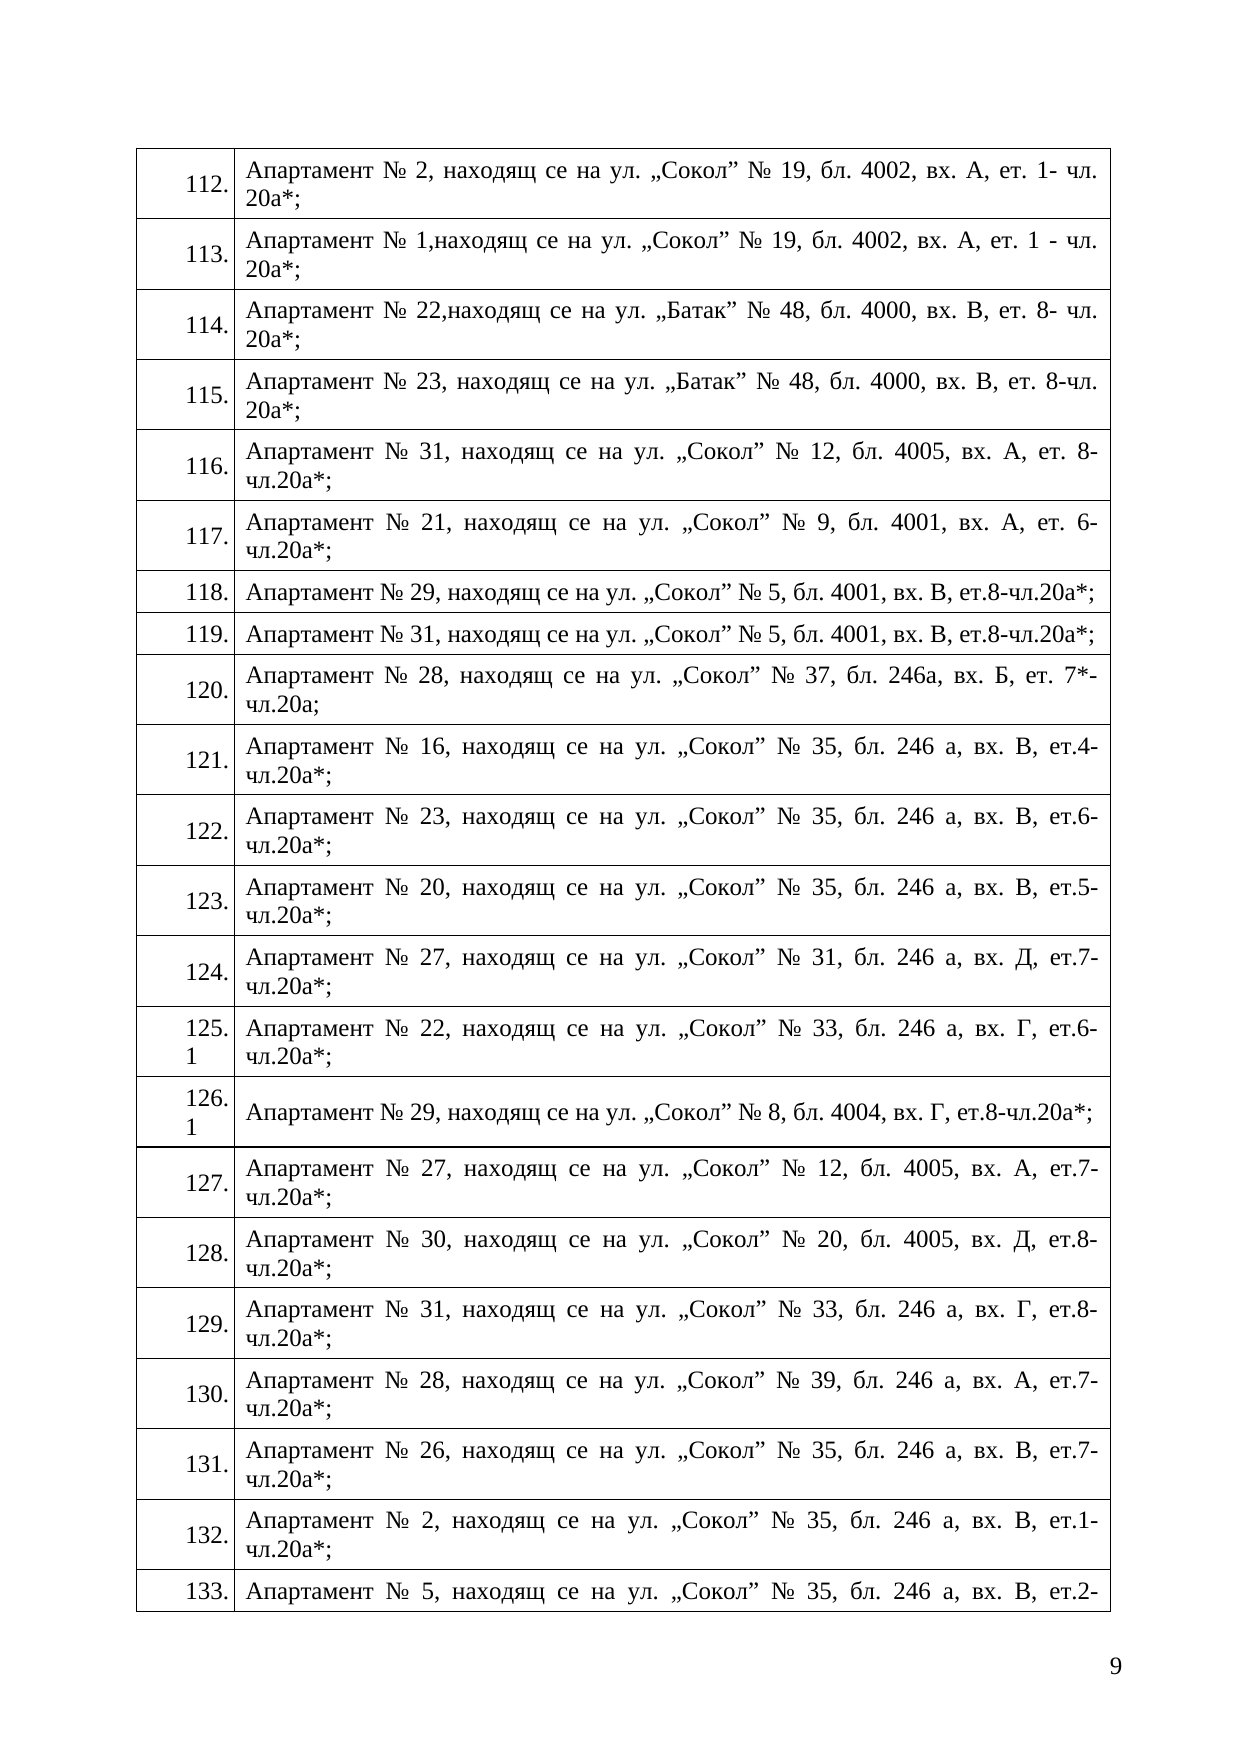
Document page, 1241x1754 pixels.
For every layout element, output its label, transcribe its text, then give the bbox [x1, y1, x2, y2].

table_cell [137, 1429, 234, 1498]
table_cell [137, 571, 234, 612]
table_cell [137, 501, 234, 570]
table_cell Апартамент № 27, находящ се на ул. „Сокол” № 31, бл. 246 а, вх. Д, ет.7-чл.20а*; [235, 936, 1110, 1006]
table_cell Апартамент № 26, находящ се на ул. „Сокол” № 35, бл. 246 а, вх. В, ет.7-чл.20а*; [235, 1429, 1110, 1498]
table_cell [137, 936, 234, 1006]
table_cell [137, 1500, 234, 1569]
table_cell [137, 360, 234, 429]
table_cell [137, 1288, 234, 1358]
table_cell Апартамент № 28, находящ се на ул. „Сокол” № 39, бл. 246 а, вх. А, ет.7-чл.20а*; [235, 1359, 1110, 1428]
table_cell 1 [137, 1007, 234, 1076]
table_cell [137, 866, 234, 935]
table_cell [137, 795, 234, 865]
table_cell Апартамент № 28, находящ се на ул. „Сокол” № 37, бл. 246а, вх. Б, ет. 7*-чл.20а; [235, 655, 1110, 724]
table_cell Апартамент № 29, находящ се на ул. „Сокол” № 5, бл. 4001, вх. В, ет.8-чл.20а*; [235, 571, 1110, 612]
table_cell [137, 1570, 234, 1611]
table_cell [137, 1148, 234, 1217]
table_cell Апартамент № 20, находящ се на ул. „Сокол” № 35, бл. 246 а, вх. В, ет.5-чл.20а*; [235, 866, 1110, 935]
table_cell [235, 1570, 1110, 1611]
table_cell Апартамент № 31, находящ се на ул. „Сокол” № 33, бл. 246 а, вх. Г, ет.8-чл.20а*; [235, 1288, 1110, 1358]
table_cell [137, 725, 234, 794]
table_cell Апартамент № 23, находящ се на ул. „Батак” № 48, бл. 4000, вх. В, ет. 8-чл. 20а*; [235, 360, 1110, 429]
table_cell Апартамент № 22,находящ се на ул. „Батак” № 48, бл. 4000, вх. В, ет. 8- чл. 20а*; [235, 290, 1110, 359]
table_cell [137, 1218, 234, 1287]
table_cell Апартамент № 23, находящ се на ул. „Сокол” № 35, бл. 246 а, вх. В, ет.6-чл.20а*; [235, 795, 1110, 865]
table_cell [137, 613, 234, 653]
table_cell [137, 430, 234, 500]
table_cell Апартамент № 1,находящ се на ул. „Сокол” № 19, бл. 4002, вх. А, ет. 1 - чл. 20а*; [235, 219, 1110, 288]
table_cell Апартамент № 31, находящ се на ул. „Сокол” № 12, бл. 4005, вх. А, ет. 8-чл.20а*; [235, 430, 1110, 500]
table_cell 1 [137, 1077, 234, 1146]
table_cell Апартамент № 16, находящ се на ул. „Сокол” № 35, бл. 246 а, вх. В, ет.4-чл.20а*; [235, 725, 1110, 794]
table_cell Апартамент № 22, находящ се на ул. „Сокол” № 33, бл. 246 а, вх. Г, ет.6-чл.20а*; [235, 1007, 1110, 1076]
table_cell Апартамент № 27, находящ се на ул. „Сокол” № 12, бл. 4005, вх. А, ет.7-чл.20а*; [235, 1148, 1110, 1217]
table_cell Апартамент № 2, находящ се на ул. „Сокол” № 35, бл. 246 а, вх. В, ет.1-чл.20а*; [235, 1500, 1110, 1569]
table_cell Апартамент № 29, находящ се на ул. „Сокол” № 8, бл. 4004, вх. Г, ет.8-чл.20а*; [235, 1077, 1110, 1146]
table_cell Апартамент № 31, находящ се на ул. „Сокол” № 5, бл. 4001, вх. В, ет.8-чл.20а*; [235, 613, 1110, 653]
table_cell [137, 219, 234, 288]
table_cell [137, 149, 234, 218]
table_cell Апартамент № 2, находящ се на ул. „Сокол” № 19, бл. 4002, вх. А, ет. 1- чл. 20а*; [235, 149, 1110, 218]
table_cell [137, 1359, 234, 1428]
table_cell Апартамент № 21, находящ се на ул. „Сокол” № 9, бл. 4001, вх. А, ет. 6-чл.20а*; [235, 501, 1110, 570]
table_cell [137, 290, 234, 359]
table_cell Апартамент № 30, находящ се на ул. „Сокол” № 20, бл. 4005, вх. Д, ет.8-чл.20а*; [235, 1218, 1110, 1287]
table_cell [137, 655, 234, 724]
